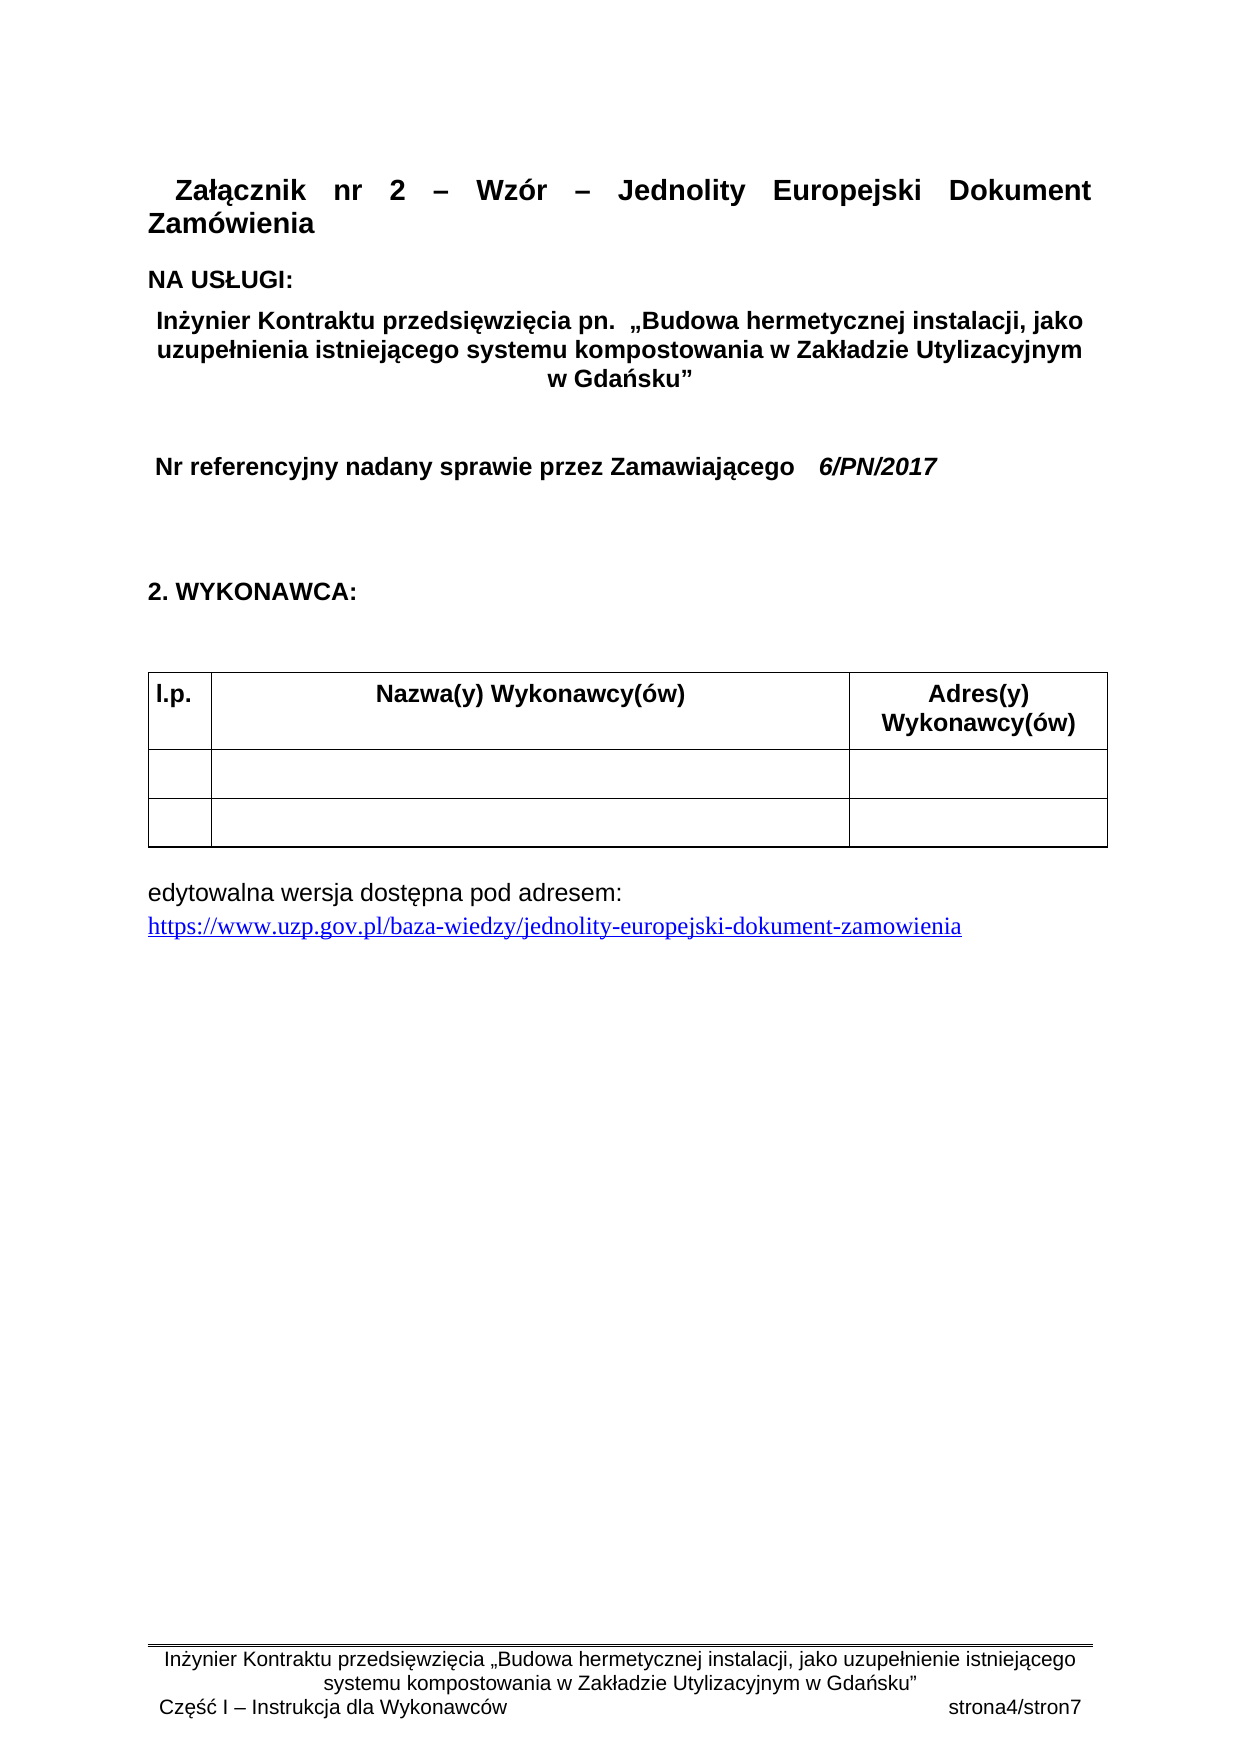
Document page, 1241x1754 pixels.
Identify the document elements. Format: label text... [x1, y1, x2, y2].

table_cell [850, 750, 1107, 798]
table_header Nazwa(y) Wykonawcy(ów) [212, 673, 849, 749]
text NA USŁUGI: [148, 265, 1092, 293]
text edytowalna wersja dostępna pod adresem: [148, 878, 1092, 906]
text https://www.uzp.gov.pl/baza-wiedzy/jednolity-europejski-dokument-zamowienia [148, 911, 1092, 939]
table_cell [212, 750, 849, 798]
table_cell [212, 799, 849, 846]
table_cell [850, 799, 1107, 846]
table_header Nr referencyjny nadany sprawie przez Zamawiającego [148, 446, 811, 493]
text Załącznik nr 2 – Wzór – Jednolity Europejski Dokument Zamówienia [148, 173, 1092, 240]
table_header 6/PN/2017 [811, 446, 1107, 493]
text Inżynier Kontraktu przedsięwzięcia pn. „Budowa hermetycznej instalacji, jako uzupełnienia istniejącego systemu kompostowania w Zakładzie Utylizacyjnym w Gdańsku” [148, 306, 1092, 392]
table_cell [149, 799, 211, 846]
table_header l.p. [149, 673, 211, 749]
text 2. WYKONAWCA: [148, 577, 1092, 606]
table_cell [149, 750, 211, 798]
table_header Adres(y) Wykonawcy(ów) [850, 673, 1107, 749]
